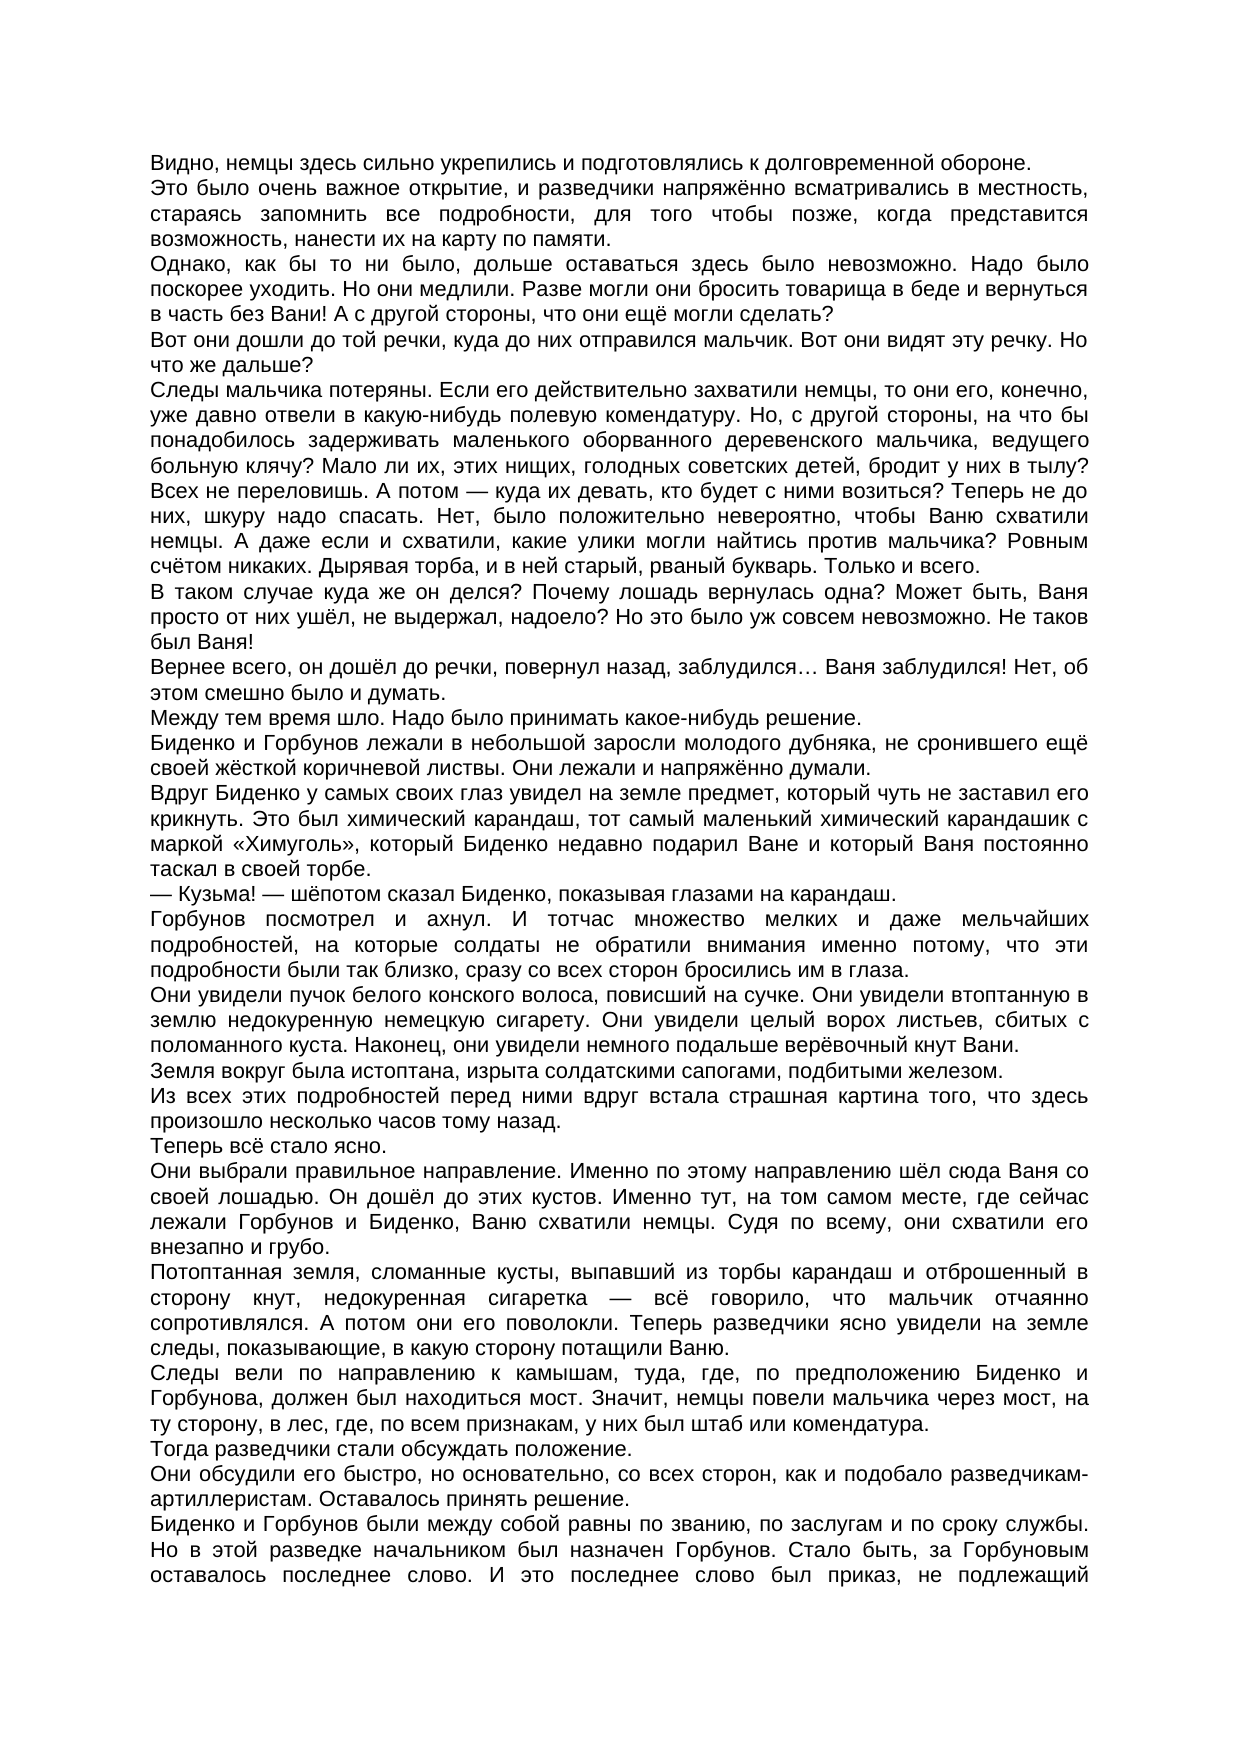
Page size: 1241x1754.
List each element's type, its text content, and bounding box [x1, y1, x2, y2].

text Следы мальчика потеряны. Если его действительно захватили немцы, то они его, конечно, уже давно отвели в какую-нибудь полевую комендатуру. Но, с другой стороны, на что бы понадобилось задерживать маленького оборванного деревенского мальчика, ведущего больную клячу? Мало ли их, этих нищих, голодных советских детей, бродит у них в тылу? Всех не переловишь. А потом — куда их девать, кто будет с ними возиться? Теперь не до них, шкуру надо спасать. Нет, было положительно невероятно, чтобы Ваню схватили немцы. А даже если и схватили, какие улики могли найтись против мальчика? Ровным счётом никаких. Дырявая торба, и в ней старый, рваный букварь. Только и всего. [150, 377, 1090, 578]
text Биденко и Горбунов лежали в небольшой заросли молодого дубняка, не сронившего ещё своей жёсткой коричневой листвы. Они лежали и напряжённо думали. [150, 730, 1090, 780]
text В таком случае куда же он делся? Почему лошадь вернулась одна? Может быть, Ваня просто от них ушёл, не выдержал, надоело? Но это было уж совсем невозможно. Не таков был Ваня! [150, 578, 1090, 654]
text Они выбрали правильное направление. Именно по этому направлению шёл сюда Ваня со своей лошадью. Он дошёл до этих кустов. Именно тут, на том самом месте, где сейчас лежали Горбунов и Биденко, Ваню схватили немцы. Судя по всему, они схватили его внезапно и грубо. [150, 1158, 1090, 1259]
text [150, 1511, 1090, 1587]
text Между тем время шло. Надо было принимать какое-нибудь решение. [150, 704, 1090, 730]
text Следы вели по направлению к камышам, туда, где, по предположению Биденко и Горбунова, должен был находиться мост. Значит, немцы повели мальчика через мост, на ту сторону, в лес, где, по всем признакам, у них был штаб или комендатура. [150, 1360, 1090, 1436]
text Вот они дошли до той речки, куда до них отправился мальчик. Вот они видят эту речку. Но что же дальше? [150, 326, 1090, 377]
text Однако, как бы то ни было, дольше оставаться здесь было невозможно. Надо было поскорее уходить. Но они медлили. Разве могли они бросить товарища в беде и вернуться в часть без Вани! А с другой стороны, что они ещё могли сделать? [150, 251, 1090, 326]
text Видно, немцы здесь сильно укрепились и подготовлялись к долговременной обороне. [150, 150, 1090, 175]
text Они обсудили его быстро, но основательно, со всех сторон, как и подобало разведчикам-артиллеристам. Оставалось принять решение. [150, 1461, 1090, 1511]
text Потоптанная земля, сломанные кусты, выпавший из торбы карандаш и отброшенный в сторону кнут, недокуренная сигаретка — всё говорило, что мальчик отчаянно сопротивлялся. А потом они его поволокли. Теперь разведчики ясно увидели на земле следы, показывающие, в какую сторону потащили Ваню. [150, 1259, 1090, 1360]
text Они увидели пучок белого конского волоса, повисший на сучке. Они увидели втоптанную в землю недокуренную немецкую сигарету. Они увидели целый ворох листьев, сбитых с поломанного куста. Наконец, они увидели немного подальше верёвочный кнут Вани. [150, 982, 1090, 1057]
text — Кузьма! — шёпотом сказал Биденко, показывая глазами на карандаш. [150, 881, 1090, 906]
text Теперь всё стало ясно. [150, 1133, 1090, 1158]
text Горбунов посмотрел и ахнул. И тотчас множество мелких и даже мельчайших подробностей, на которые солдаты не обратили внимания именно потому, что эти подробности были так близко, сразу со всех сторон бросились им в глаза. [150, 906, 1090, 982]
text Это было очень важное открытие, и разведчики напряжённо всматривались в местность, стараясь запомнить все подробности, для того чтобы позже, когда представится возможность, нанести их на карту по памяти. [150, 175, 1090, 251]
text Вдруг Биденко у самых своих глаз увидел на земле предмет, который чуть не заставил его крикнуть. Это был химический карандаш, тот самый маленький химический карандашик с маркой «Химуголь», который Биденко недавно подарил Ване и который Ваня постоянно таскал в своей торбе. [150, 780, 1090, 881]
text Земля вокруг была истоптана, изрыта солдатскими сапогами, подбитыми железом. [150, 1057, 1090, 1083]
text Тогда разведчики стали обсуждать положение. [150, 1436, 1090, 1461]
text Из всех этих подробностей перед ними вдруг встала страшная картина того, что здесь произошло несколько часов тому назад. [150, 1083, 1090, 1133]
text Вернее всего, он дошёл до речки, повернул назад, заблудился… Ваня заблудился! Нет, об этом смешно было и думать. [150, 654, 1090, 704]
